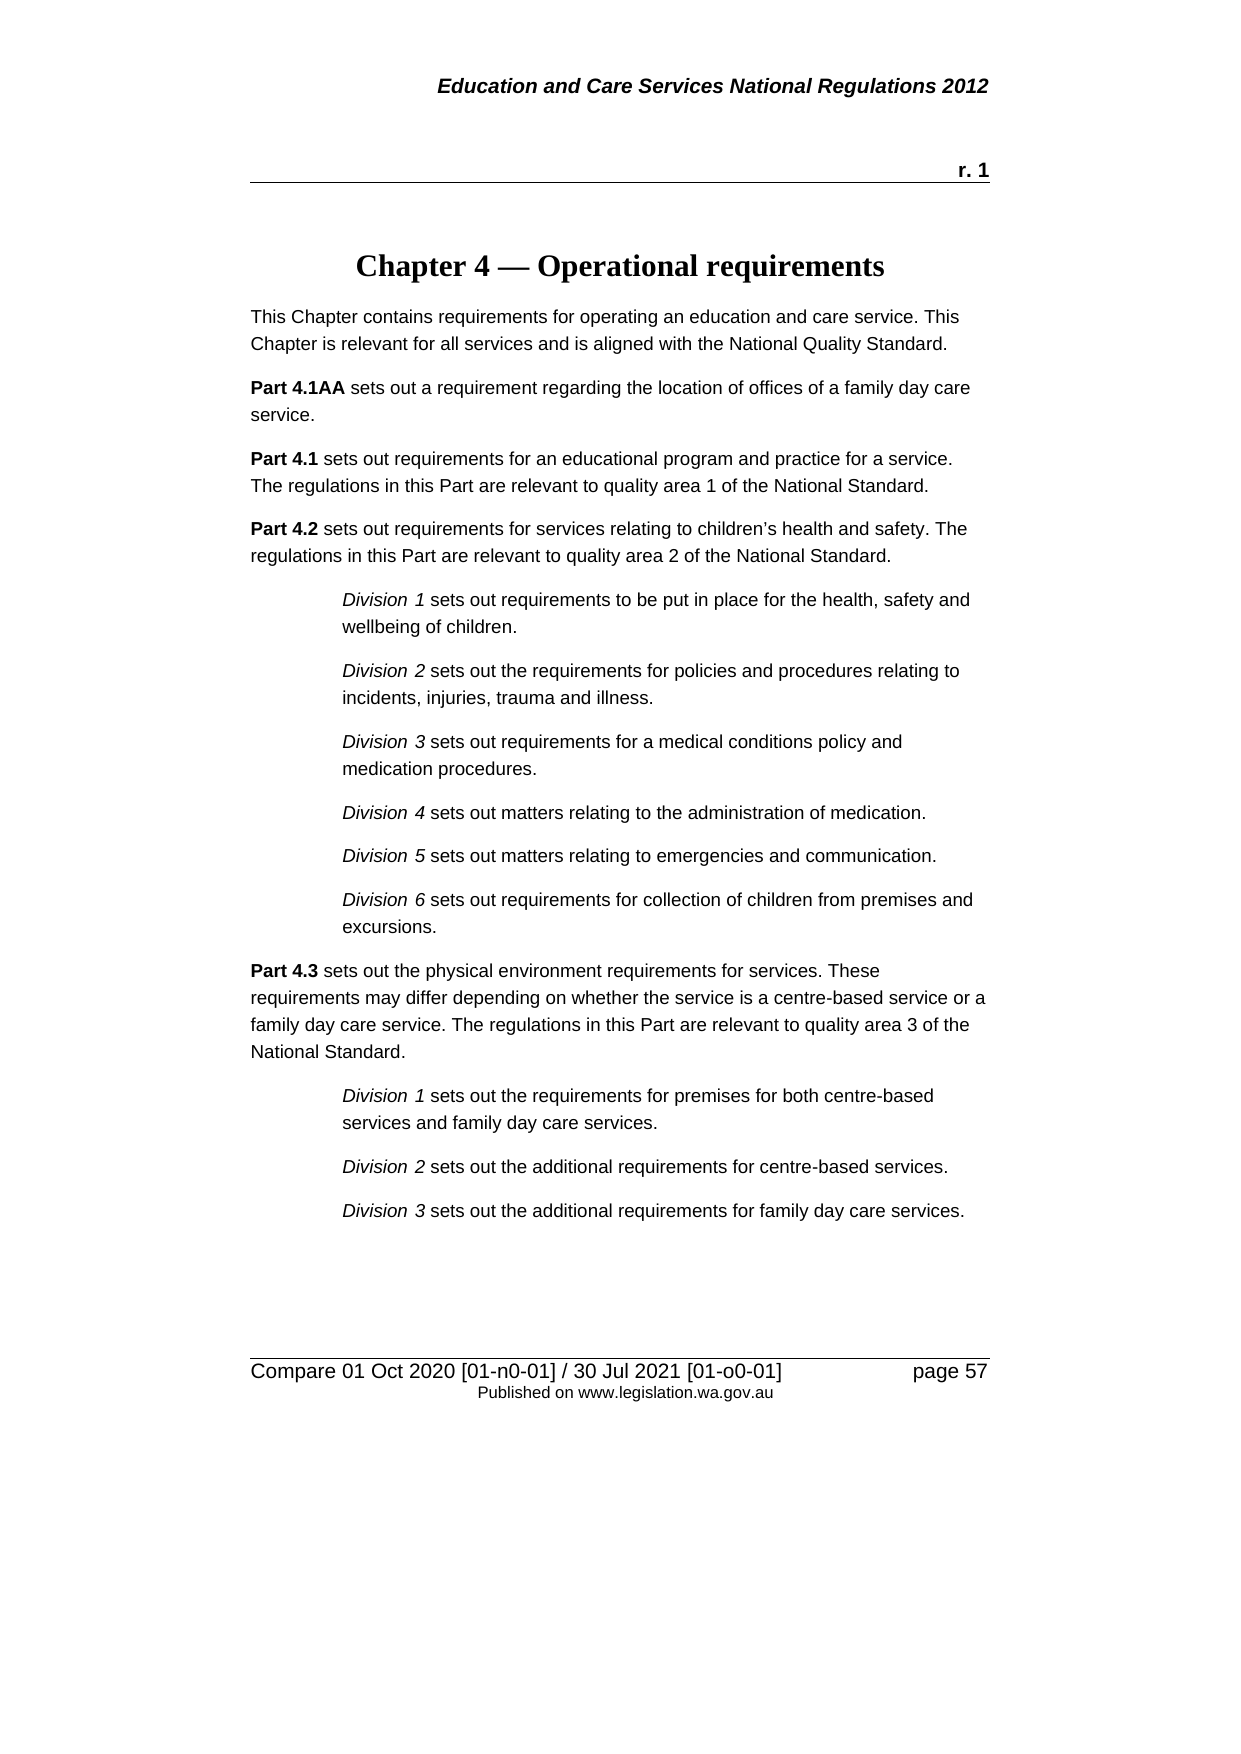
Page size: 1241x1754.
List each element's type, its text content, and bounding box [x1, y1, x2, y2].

subtitle Chapter 4 — Operational requirements [250, 247, 990, 283]
text Part 4.1 sets out requirements for an educational program and practice for a service. The regulations in this Part are relevant to quality area 1 of the National Standard. [250, 442, 990, 496]
text This Chapter contains requirements for operating an education and care service. This Chapter is relevant for all services and is aligned with the National Quality Standard. [250, 300, 990, 354]
text Division 1 sets out the requirements for premises for both centre-based services and family day care services. [342, 1079, 990, 1133]
text Division 3 sets out requirements for a medical conditions policy and medication procedures. [342, 725, 990, 779]
text Division 2 sets out the additional requirements for centre-based services. [342, 1150, 990, 1177]
text Division 1 sets out requirements to be put in place for the health, safety and wellbeing of children. [342, 583, 990, 638]
text Division 4 sets out matters relating to the administration of medication. [342, 796, 990, 823]
text Part 4.2 sets out requirements for services relating to children’s health and safety. The regulations in this Part are relevant to quality area 2 of the National Standard. [250, 513, 990, 567]
text Part 4.1AA sets out a requirement regarding the location of offices of a family day care service. [250, 371, 990, 425]
text Division 5 sets out matters relating to emergencies and communication. [342, 840, 990, 867]
text Part 4.3 sets out the physical environment requirements for services. These requirements may differ depending on whether the service is a centre-based service or a family day care service. The regulations in this Part are relevant to quality area 3 of the National Standard. [250, 954, 990, 1063]
text Division 3 sets out the additional requirements for family day care services. [342, 1194, 990, 1221]
text Division 6 sets out requirements for collection of children from premises and excursions. [342, 883, 990, 938]
text Division 2 sets out the requirements for policies and procedures relating to incidents, injuries, trauma and illness. [342, 654, 990, 708]
